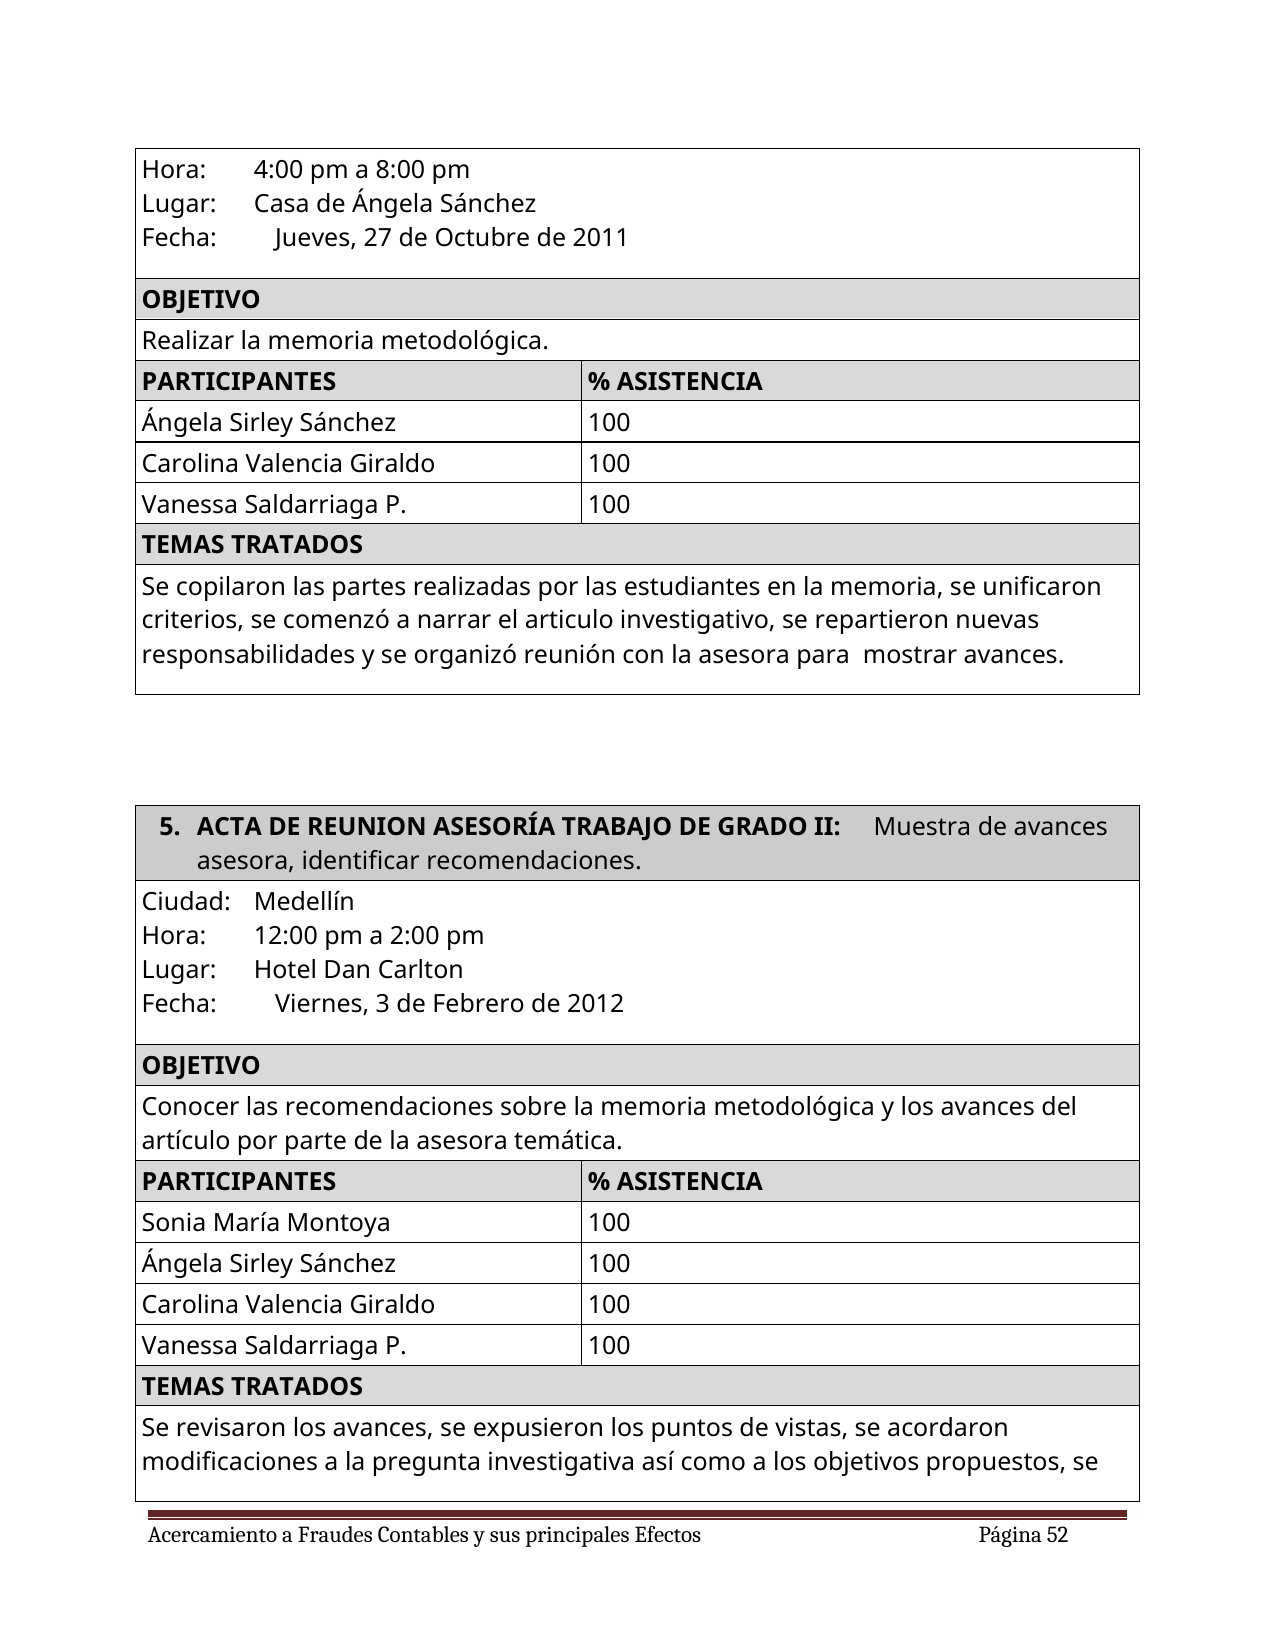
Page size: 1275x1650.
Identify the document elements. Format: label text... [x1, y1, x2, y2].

table_cell 100 [582, 401, 1139, 441]
table_cell % ASISTENCIA [582, 361, 1139, 400]
table_cell TEMAS TRATADOS [136, 524, 1139, 564]
table_cell Conocer las recomendaciones sobre la memoria metodológica y los avances del artículo por parte de la asesora temática. [136, 1086, 1139, 1160]
table_cell OBJETIVO [136, 1045, 1139, 1085]
table_cell 100 [582, 483, 1139, 523]
table_cell Realizar la memoria metodológica. [136, 320, 1139, 359]
table_cell Vanessa Saldarriaga P. [136, 483, 581, 523]
table_cell Vanessa Saldarriaga P. [136, 1325, 581, 1364]
table_cell OBJETIVO [136, 279, 1139, 318]
table_cell TEMAS TRATADOS [136, 1366, 1139, 1405]
table_cell Sonia María Montoya [136, 1202, 581, 1242]
table_cell PARTICIPANTES [136, 1161, 581, 1201]
table_cell % ASISTENCIA [582, 1161, 1139, 1201]
table_cell 100 [582, 443, 1139, 482]
table_header ACTA DE REUNION ASESORÍA TRABAJO DE GRADO II: Muestra de avances asesora, identificar recomendaciones. [136, 806, 1139, 880]
table_cell PARTICIPANTES [136, 361, 581, 400]
table_cell Ángela Sirley Sánchez [136, 1243, 581, 1283]
table_cell Ciudad: Medellín Hora: 12:00 pm a 2:00 pm Lugar: Hotel Dan Carlton Fecha: Viernes, 3 de Febrero de 2012 [136, 881, 1139, 1044]
table_cell 100 [582, 1243, 1139, 1283]
table_cell Se copilaron las partes realizadas por las estudiantes en la memoria, se unificaron criterios, se comenzó a narrar el articulo investigativo, se repartieron nuevas responsabilidades y se organizó reunión con la asesora para mostrar avances. [136, 565, 1139, 694]
table_cell 100 [582, 1284, 1139, 1323]
table_cell Carolina Valencia Giraldo [136, 443, 581, 482]
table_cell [136, 1406, 1139, 1501]
table_cell 100 [582, 1325, 1139, 1364]
table_cell 100 [582, 1202, 1139, 1242]
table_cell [136, 149, 1139, 278]
table_cell Carolina Valencia Giraldo [136, 1284, 581, 1323]
table_cell Ángela Sirley Sánchez [136, 401, 581, 441]
